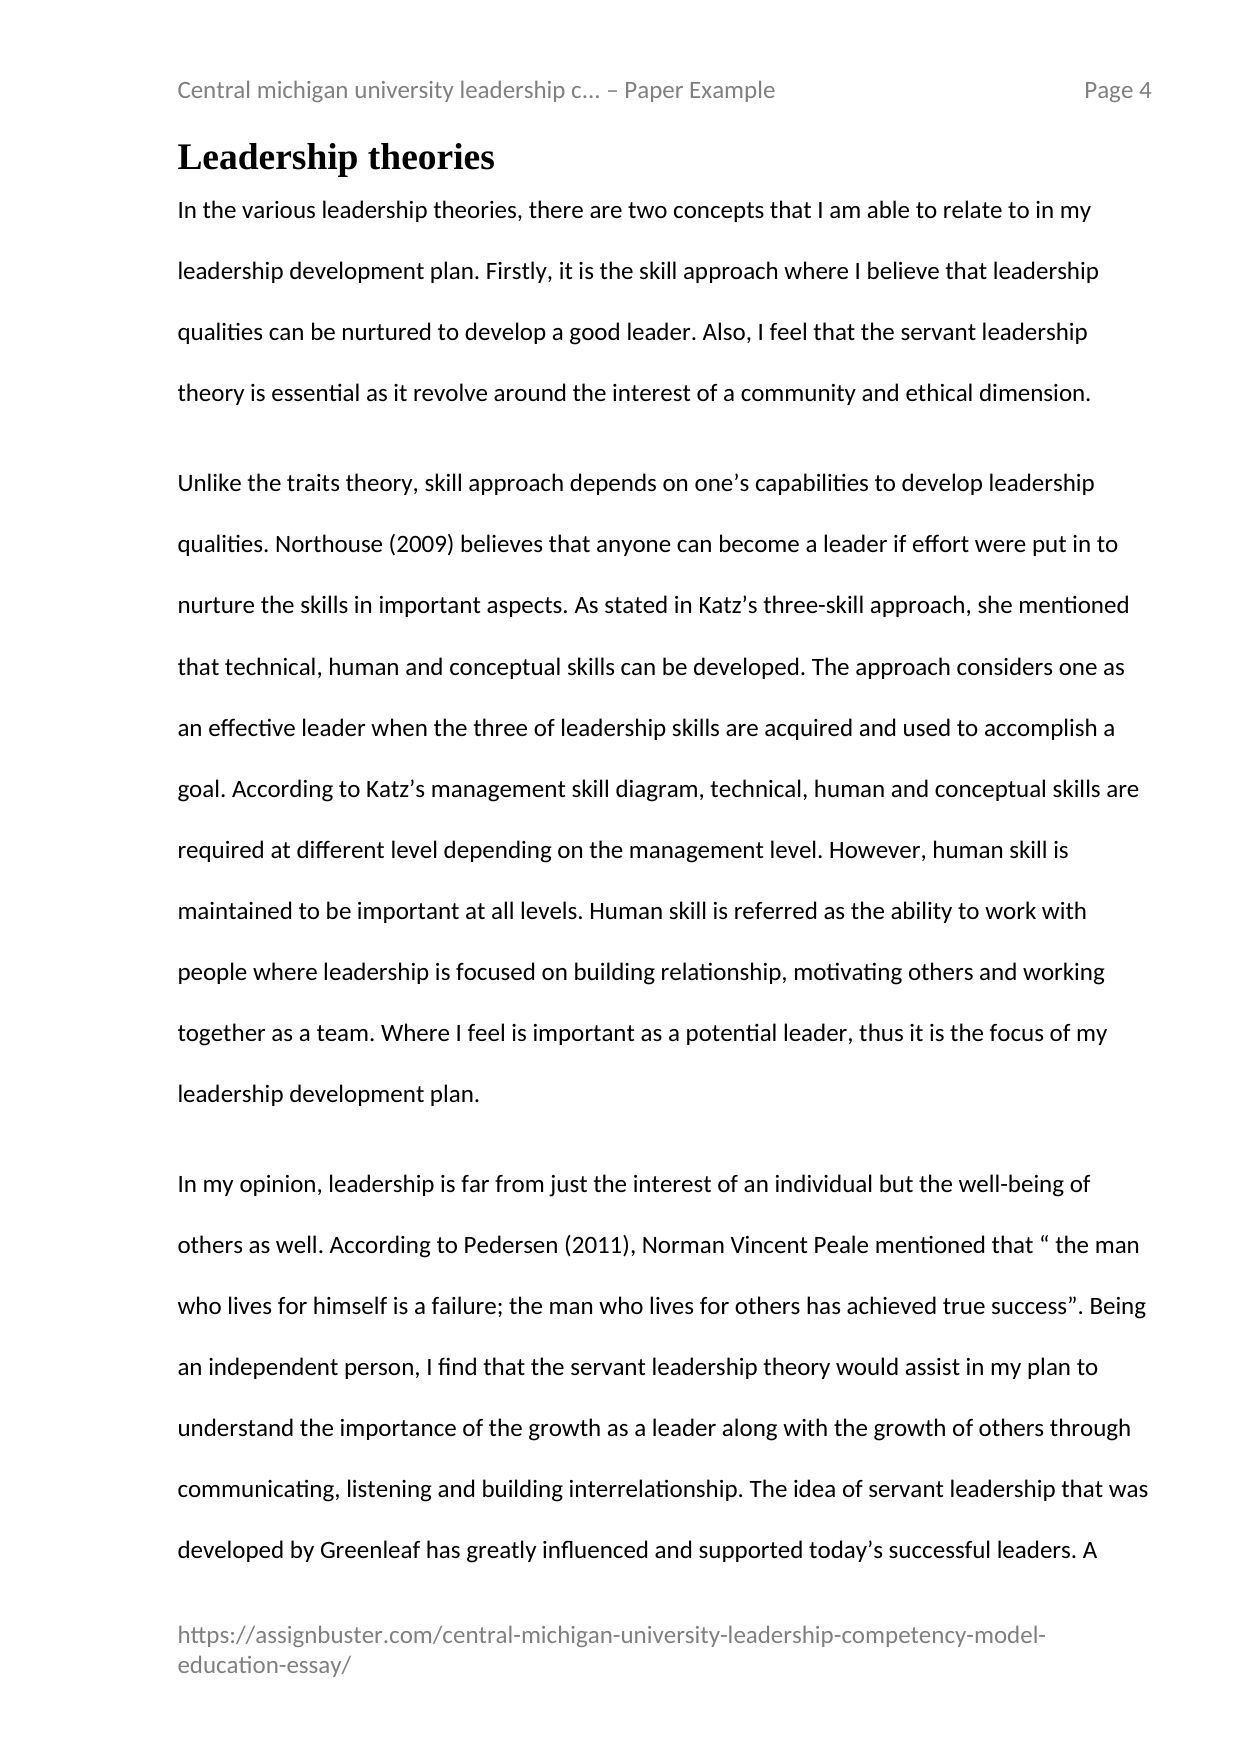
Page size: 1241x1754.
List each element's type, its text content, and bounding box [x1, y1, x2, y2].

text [177, 1168, 1152, 1565]
text In the various leadership theories, there are two concepts that I am able to relate to in my leadership development plan. Firstly, it is the skill approach where I believe that leadership qualities can be nurtured to develop a good leader. Also, I feel that the servant leadership theory is essential as it revolve around the interest of a community and ethical dimension. [177, 194, 1152, 407]
subtitle Leadership theories [177, 135, 1152, 178]
text Unlike the traits theory, skill approach depends on one’s capabilities to develop leadership qualities. Northouse (2009) believes that anyone can become a leader if effort were put in to nurture the skills in important aspects. As stated in Katz’s three-skill approach, she mentioned that technical, human and conceptual skills can be developed. The approach considers one as an effective leader when the three of leadership skills are acquired and used to accomplish a goal. According to Katz’s management skill diagram, technical, human and conceptual skills are required at different level depending on the management level. However, human skill is maintained to be important at all levels. Human skill is referred as the ability to work with people where leadership is focused on building relationship, motivating others and working together as a team. Where I feel is important as a potential leader, thus it is the focus of my leadership development plan. [177, 467, 1152, 1108]
